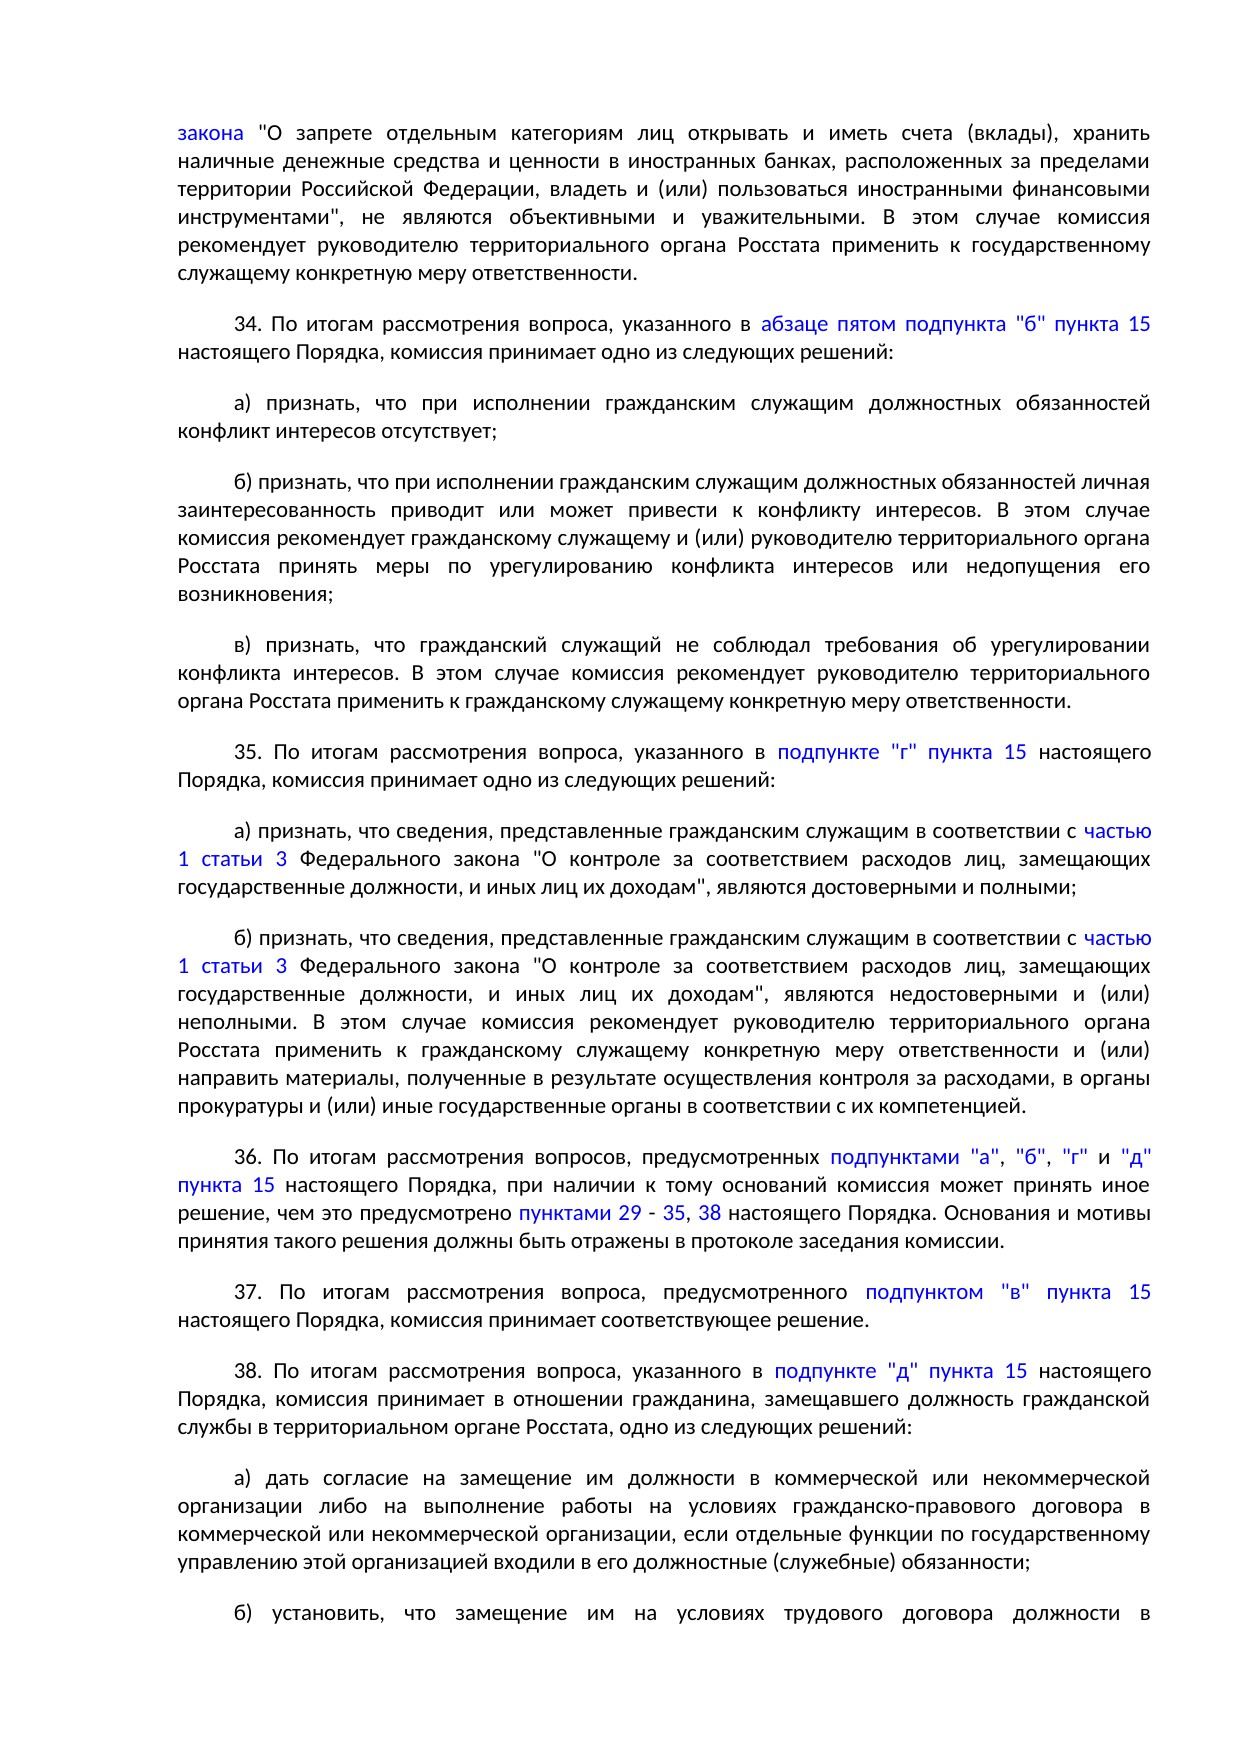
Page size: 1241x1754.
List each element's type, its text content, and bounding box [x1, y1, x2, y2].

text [177, 118, 1152, 286]
text 37. По итогам рассмотрения вопроса, предусмотренного подпунктом "в" пункта 15 настоящего Порядка, комиссия принимает соответствующее решение. [177, 1277, 1152, 1333]
text б) признать, что при исполнении гражданским служащим должностных обязанностей личная заинтересованность приводит или может привести к конфликту интересов. В этом случае комиссия рекомендует гражданскому служащему и (или) руководителю территориального органа Росстата принять меры по урегулированию конфликта интересов или недопущения его возникновения; [177, 467, 1152, 607]
text а) признать, что сведения, представленные гражданским служащим в соответствии с частью 1 статьи 3 Федерального закона "О контроле за соответствием расходов лиц, замещающих государственные должности, и иных лиц их доходам", являются достоверными и полными; [177, 816, 1152, 900]
text 36. По итогам рассмотрения вопросов, предусмотренных подпунктами "а", "б", "г" и "д" пункта 15 настоящего Порядка, при наличии к тому оснований комиссия может принять иное решение, чем это предусмотрено пунктами 29 - 35, 38 настоящего Порядка. Основания и мотивы принятия такого решения должны быть отражены в протоколе заседания комиссии. [177, 1142, 1152, 1254]
text 35. По итогам рассмотрения вопроса, указанного в подпункте "г" пункта 15 настоящего Порядка, комиссия принимает одно из следующих решений: [177, 737, 1152, 793]
text в) признать, что гражданский служащий не соблюдал требования об урегулировании конфликта интересов. В этом случае комиссия рекомендует руководителю территориального органа Росстата применить к гражданскому служащему конкретную меру ответственности. [177, 630, 1152, 714]
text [177, 1598, 1152, 1626]
text 38. По итогам рассмотрения вопроса, указанного в подпункте "д" пункта 15 настоящего Порядка, комиссия принимает в отношении гражданина, замещавшего должность гражданской службы в территориальном органе Росстата, одно из следующих решений: [177, 1356, 1152, 1440]
text а) дать согласие на замещение им должности в коммерческой или некоммерческой организации либо на выполнение работы на условиях гражданско-правового договора в коммерческой или некоммерческой организации, если отдельные функции по государственному управлению этой организацией входили в его должностные (служебные) обязанности; [177, 1463, 1152, 1575]
text б) признать, что сведения, представленные гражданским служащим в соответствии с частью 1 статьи 3 Федерального закона "О контроле за соответствием расходов лиц, замещающих государственные должности, и иных лиц их доходам", являются недостоверными и (или) неполными. В этом случае комиссия рекомендует руководителю территориального органа Росстата применить к гражданскому служащему конкретную меру ответственности и (или) направить материалы, полученные в результате осуществления контроля за расходами, в органы прокуратуры и (или) иные государственные органы в соответствии с их компетенцией. [177, 923, 1152, 1119]
text 34. По итогам рассмотрения вопроса, указанного в абзаце пятом подпункта "б" пункта 15 настоящего Порядка, комиссия принимает одно из следующих решений: [177, 309, 1152, 365]
text а) признать, что при исполнении гражданским служащим должностных обязанностей конфликт интересов отсутствует; [177, 388, 1152, 444]
